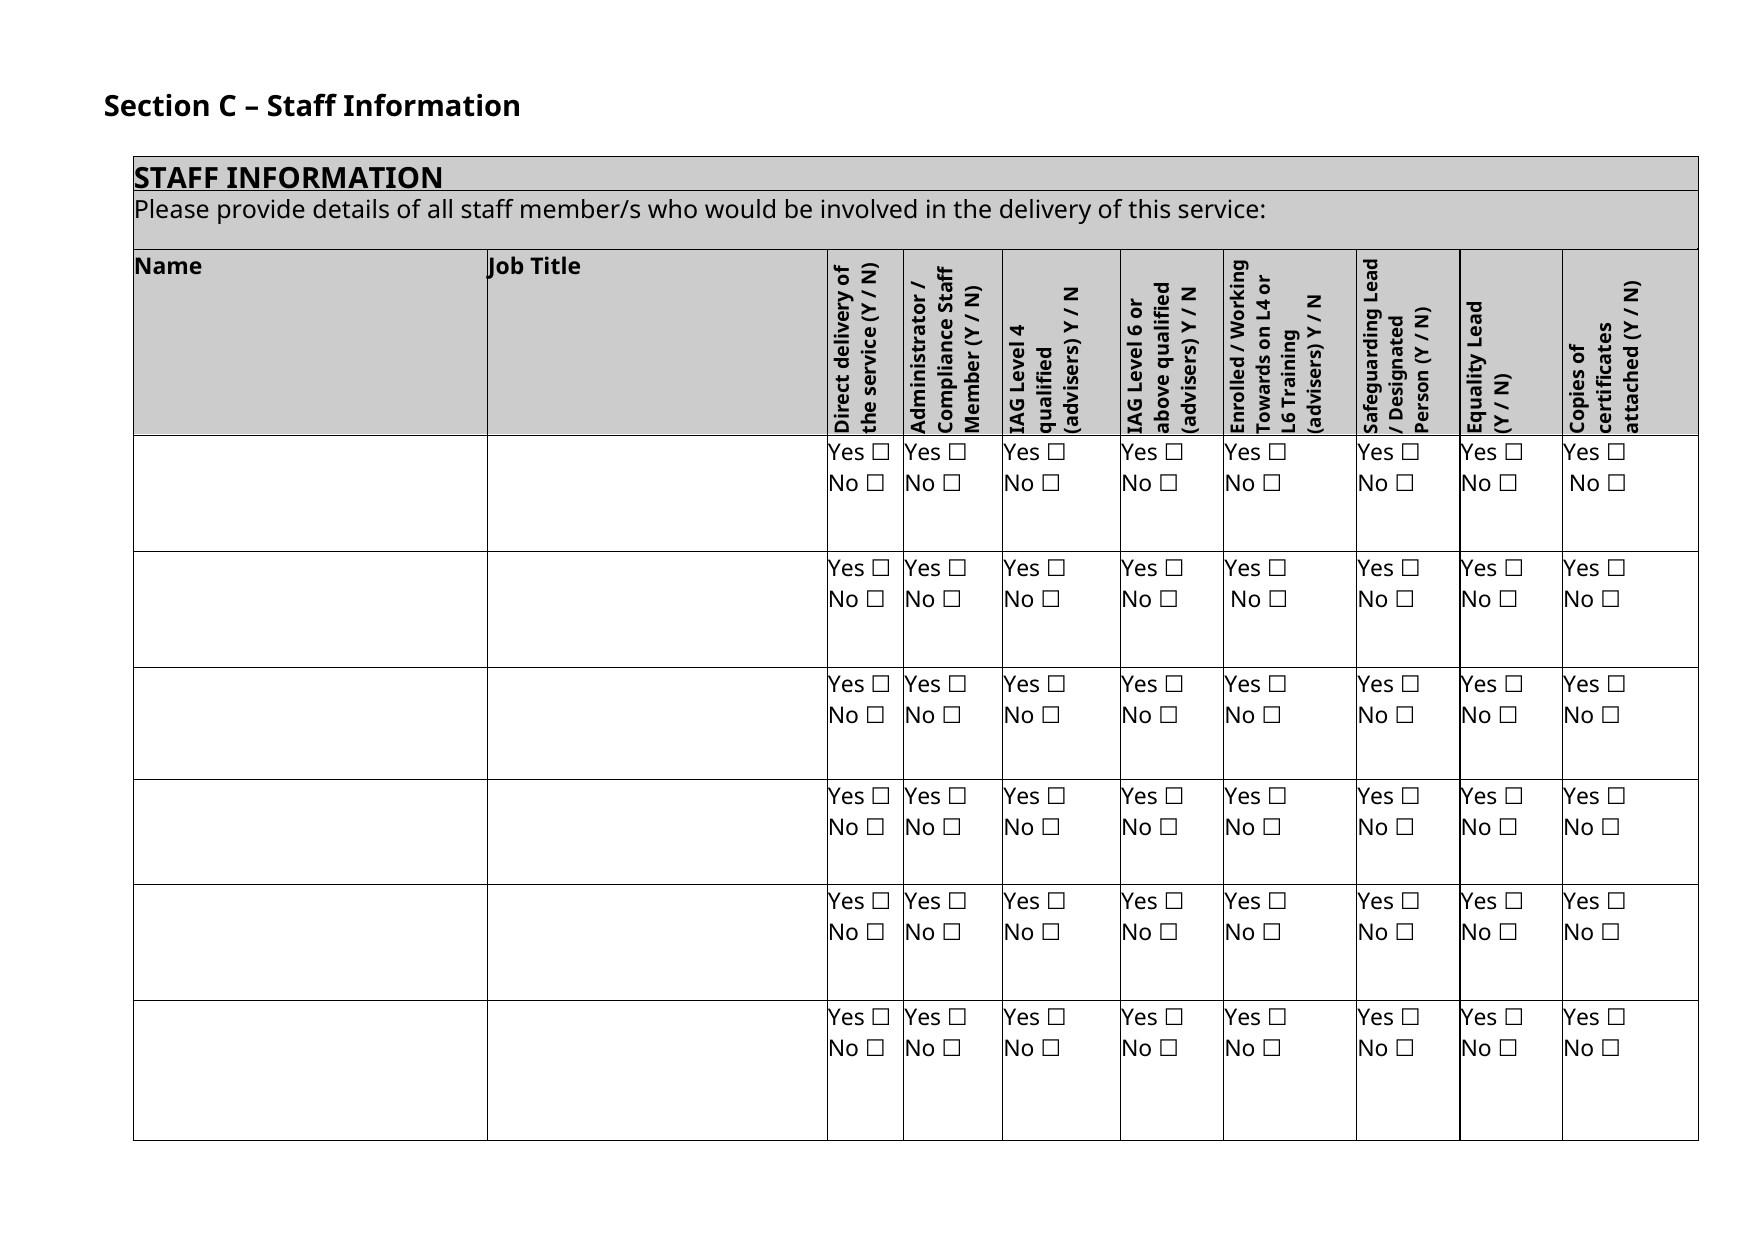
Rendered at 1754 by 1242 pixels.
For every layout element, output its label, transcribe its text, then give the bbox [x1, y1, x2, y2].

table_cell [134, 552, 487, 667]
table_cell Yes No [1224, 885, 1356, 1000]
table_cell Yes No [1224, 1001, 1356, 1139]
table_cell Yes No [1461, 436, 1562, 551]
table_cell IAG Level 6 or above qualified (advisers) Y / N [1121, 250, 1223, 434]
table_cell [488, 552, 827, 667]
table_cell Yes No [828, 1001, 903, 1139]
table_cell Yes No [904, 436, 1002, 551]
table_cell Yes No [1121, 436, 1223, 551]
table_cell [488, 780, 827, 883]
table_cell Yes No [904, 668, 1002, 779]
table_cell Yes No [904, 1001, 1002, 1139]
table_cell Yes No [904, 885, 1002, 1000]
table_cell Safeguarding Lead / Designated Person (Y / N) [1357, 250, 1459, 434]
table_cell Yes No [1224, 668, 1356, 779]
table_cell IAG Level 4 qualified (advisers) Y / N [1003, 250, 1120, 434]
table_cell Yes No [1563, 1001, 1698, 1139]
table_cell Yes No [828, 780, 903, 883]
table_cell [488, 1001, 827, 1139]
table_cell Yes No [904, 552, 1002, 667]
table_cell Yes No [1357, 436, 1459, 551]
table_cell Yes No [1563, 668, 1698, 779]
table_cell Yes No [1003, 552, 1120, 667]
table_cell [134, 885, 487, 1000]
table_cell Yes No [1003, 780, 1120, 883]
table_cell Yes No [1563, 885, 1698, 1000]
table_cell Yes No [1461, 552, 1562, 667]
table_cell Yes No [828, 436, 903, 551]
table_cell Yes No [1121, 1001, 1223, 1139]
table_cell Yes No [1121, 668, 1223, 779]
table_cell Yes No [1357, 552, 1459, 667]
table_cell Yes No [1003, 436, 1120, 551]
table_cell [488, 885, 827, 1000]
table_cell Yes No [828, 668, 903, 779]
table_cell Yes No [828, 552, 903, 667]
table_cell Yes No [1003, 885, 1120, 1000]
table_cell [134, 1001, 487, 1139]
table_cell Equality Lead (Y / N) [1461, 250, 1562, 434]
table_cell Yes No [1224, 436, 1356, 551]
table_cell Job Title [488, 250, 827, 434]
table_cell Yes No [1357, 780, 1459, 883]
table_cell Yes No [1003, 668, 1120, 779]
table_cell [488, 668, 827, 779]
text Section C – Staff Information [103, 83, 1636, 124]
table_header STAFF INFORMATION [134, 157, 1698, 190]
table_cell Direct delivery of the service (Y / N) [828, 250, 903, 434]
table_cell Please provide details of all staff member/s who would be involved in the delivery of this service: [134, 191, 1698, 249]
table_cell Yes No [1121, 885, 1223, 1000]
table_cell [134, 668, 487, 779]
table_cell Copies of certificates attached (Y / N) [1563, 250, 1698, 434]
table_cell Yes No [1461, 1001, 1562, 1139]
table_cell Yes No [1461, 780, 1562, 883]
table_cell Yes No [1357, 1001, 1459, 1139]
table_cell [134, 436, 487, 551]
table_cell [134, 780, 487, 883]
table_cell Yes No [1357, 668, 1459, 779]
table_cell Yes No [1563, 780, 1698, 883]
table_cell Administrator / Compliance Staff Member (Y / N) [904, 250, 1002, 434]
table_cell Yes No [1461, 885, 1562, 1000]
table_cell Yes No [904, 780, 1002, 883]
table_cell Yes No [1563, 552, 1698, 667]
table_cell Yes No [1224, 552, 1356, 667]
table_cell Yes No [1357, 885, 1459, 1000]
table_cell Enrolled / Working Towards on L4 or L6 Training (advisers) Y / N [1224, 250, 1356, 434]
table_cell Yes No [1121, 780, 1223, 883]
table_cell Yes No [1461, 668, 1562, 779]
table_cell Name [134, 250, 487, 434]
table_cell [488, 436, 827, 551]
table_cell Yes No [1563, 436, 1698, 551]
table_cell Yes No [828, 885, 903, 1000]
table_cell Yes No [1121, 552, 1223, 667]
table_cell Yes No [1224, 780, 1356, 883]
table_cell Yes No [1003, 1001, 1120, 1139]
